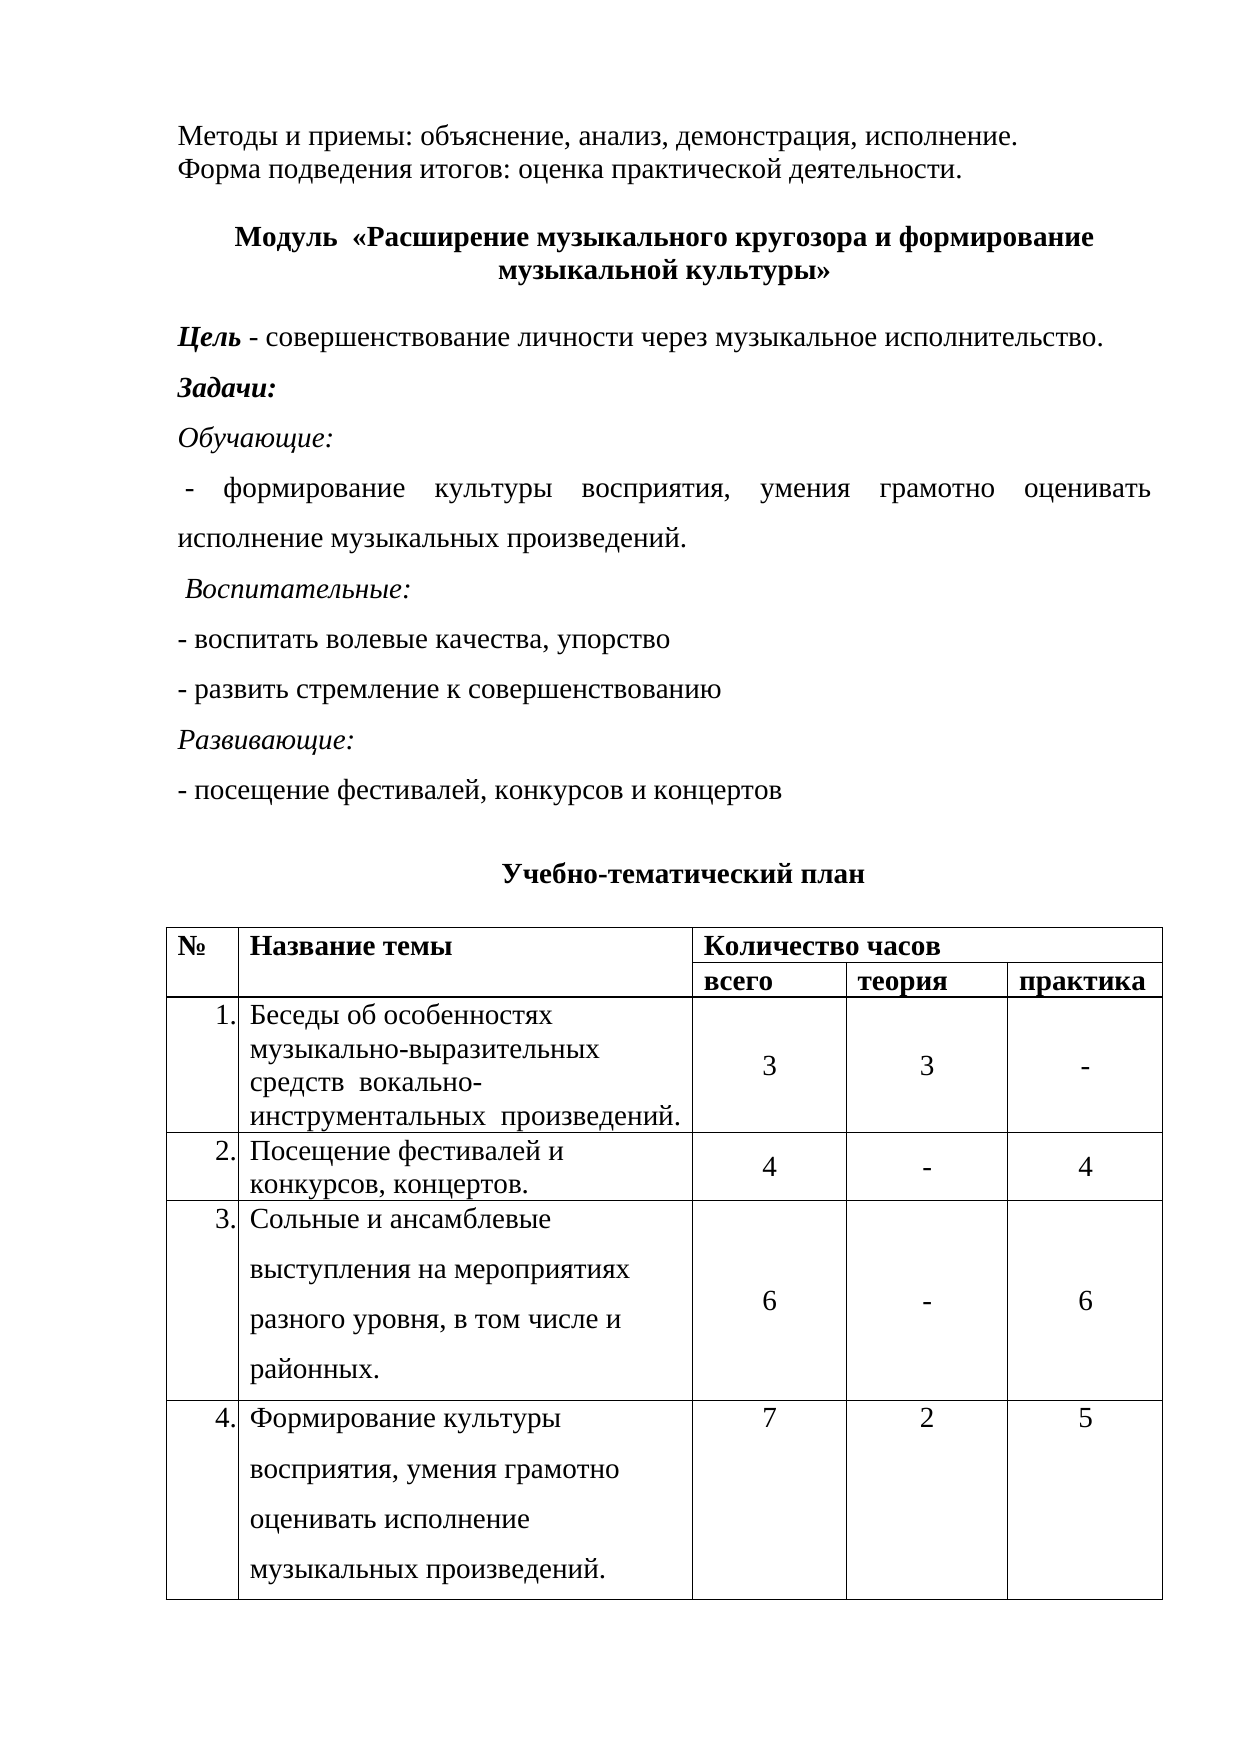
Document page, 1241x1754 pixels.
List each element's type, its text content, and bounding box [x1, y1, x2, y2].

table_cell 5 [1008, 1401, 1162, 1599]
text Цель - совершенствование личности через музыкальное исполнительство. [177, 319, 1152, 353]
table_cell 4 [1008, 1133, 1162, 1200]
text Развивающие: [177, 722, 1152, 755]
text Учебно-тематический план [215, 856, 1152, 889]
text Модуль «Расширение музыкального кругозора и формирование музыкальной культуры» [177, 219, 1152, 286]
table_cell [167, 1201, 238, 1399]
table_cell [239, 1401, 692, 1599]
table_cell 6 [693, 1201, 846, 1399]
table_cell Посещение фестивалей и конкурсов, концертов. [239, 1133, 692, 1200]
text Задачи: [177, 370, 1152, 403]
text - формирование культуры восприятия, умения грамотно оценивать исполнение музыкальных произведений. Воспитательные: [177, 470, 1152, 604]
table_cell 4 [693, 1133, 846, 1200]
table_cell 3 [693, 998, 846, 1132]
table_cell [167, 1133, 238, 1200]
text - воспитать волевые качества, упорство [177, 621, 1152, 655]
table_cell 7 [693, 1401, 846, 1599]
table_cell всего [693, 963, 846, 996]
text - развить стремление к совершенствованию [177, 672, 1152, 705]
text Обучающие: [177, 420, 1152, 453]
table_cell практика [1008, 963, 1162, 996]
table_cell 2 [847, 1401, 1007, 1599]
text Методы и приемы: объяснение, анализ, демонстрация, исполнение. [177, 118, 1152, 152]
table_cell Беседы об особенностях музыкально-выразительных средств вокально-инструментальных произведений. [239, 998, 692, 1132]
table_cell - [847, 1201, 1007, 1399]
table_cell [167, 1401, 238, 1599]
table_header № [167, 928, 238, 996]
table_header Название темы [239, 928, 692, 996]
table_cell теория [847, 963, 1007, 996]
table_header Количество часов [693, 928, 1162, 962]
text Форма подведения итогов: оценка практической деятельности. [177, 152, 1152, 185]
table_cell - [847, 1133, 1007, 1200]
table_cell 6 [1008, 1201, 1162, 1399]
table_cell Сольные и ансамблевые выступления на мероприятиях разного уровня, в том числе и районных. [239, 1201, 692, 1399]
text - посещение фестивалей, конкурсов и концертов [177, 772, 1152, 806]
table_cell [167, 998, 238, 1132]
table_cell 3 [847, 998, 1007, 1132]
table_cell - [1008, 998, 1162, 1132]
